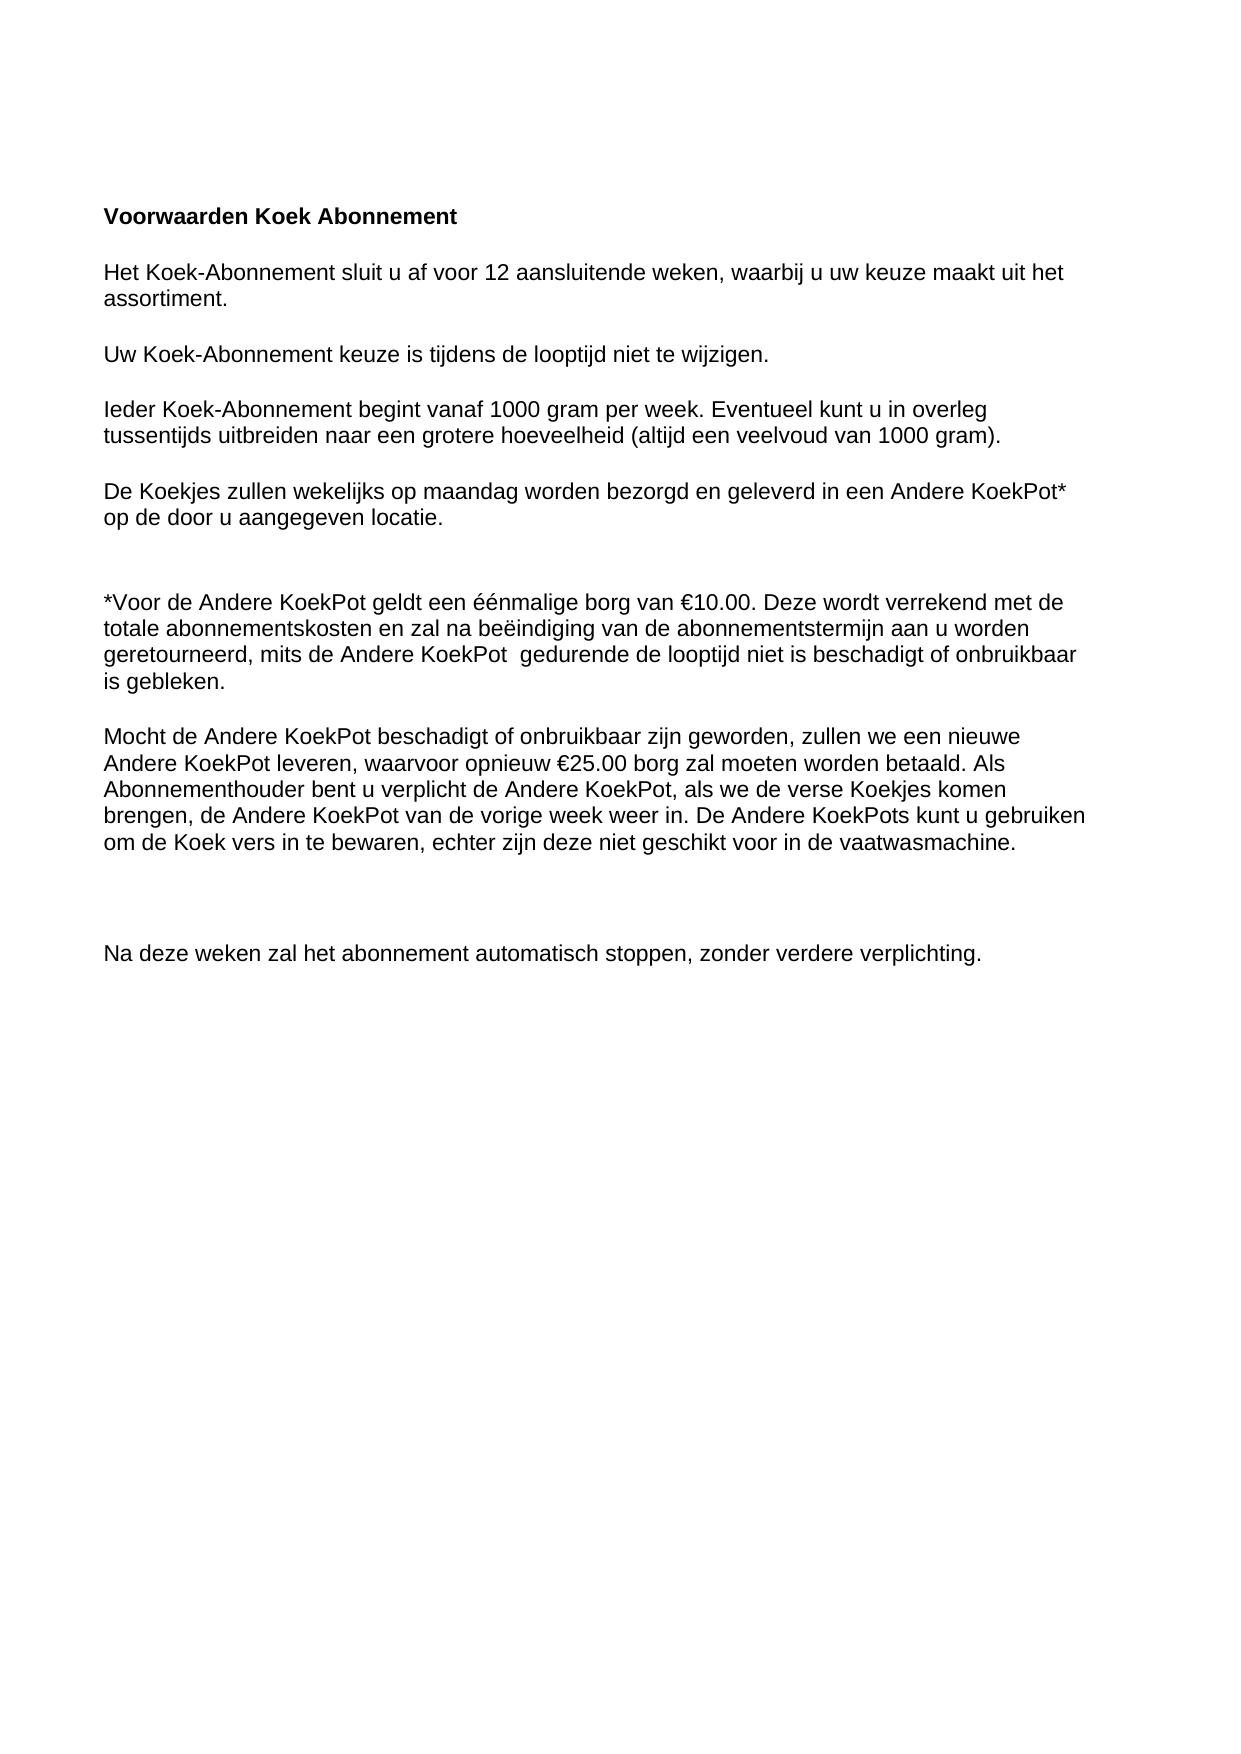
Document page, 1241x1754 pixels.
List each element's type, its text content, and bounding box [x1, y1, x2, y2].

text Het Koek-Abonnement sluit u af voor 12 aansluitende weken, waarbij u uw keuze maakt uit het assortiment. [103, 259, 1093, 311]
text Ieder Koek-Abonnement begint vanaf 1000 gram per week. Eventueel kunt u in overleg tussentijds uitbreiden naar een grotere hoeveelheid (altijd een veelvoud van 1000 gram). [103, 396, 1093, 449]
text Uw Koek-Abonnement keuze is tijdens de looptijd niet te wijzigen. [103, 341, 1093, 367]
text Mocht de Andere KoekPot beschadigt of onbruikbaar zijn geworden, zullen we een nieuwe Andere KoekPot leveren, waarvoor opnieuw €25.00 borg zal moeten worden betaald. Als Abonnementhouder bent u verplicht de Andere KoekPot, als we de verse Koekjes komen brengen, de Andere KoekPot van de vorige week weer in. De Andere KoekPots kunt u gebruiken om de Koek vers in te bewaren, echter zijn deze niet geschikt voor in de vaatwasmachine. [103, 723, 1093, 855]
text De Koekjes zullen wekelijks op maandag worden bezorgd en geleverd in een Andere KoekPot* op de door u aangegeven locatie. [103, 478, 1093, 531]
text Na deze weken zal het abonnement automatisch stoppen, zonder verdere verplichting. [103, 939, 1093, 966]
text Voorwaarden Koek Abonnement [103, 203, 1093, 229]
text *Voor de Andere KoekPot geldt een éénmalige borg van €10.00. Deze wordt verrekend met de totale abonnementskosten en zal na beëindiging van de abonnementstermijn aan u worden geretourneerd, mits de Andere KoekPot gedurende de looptijd niet is beschadigt of onbruikbaar is gebleken. [103, 560, 1093, 694]
